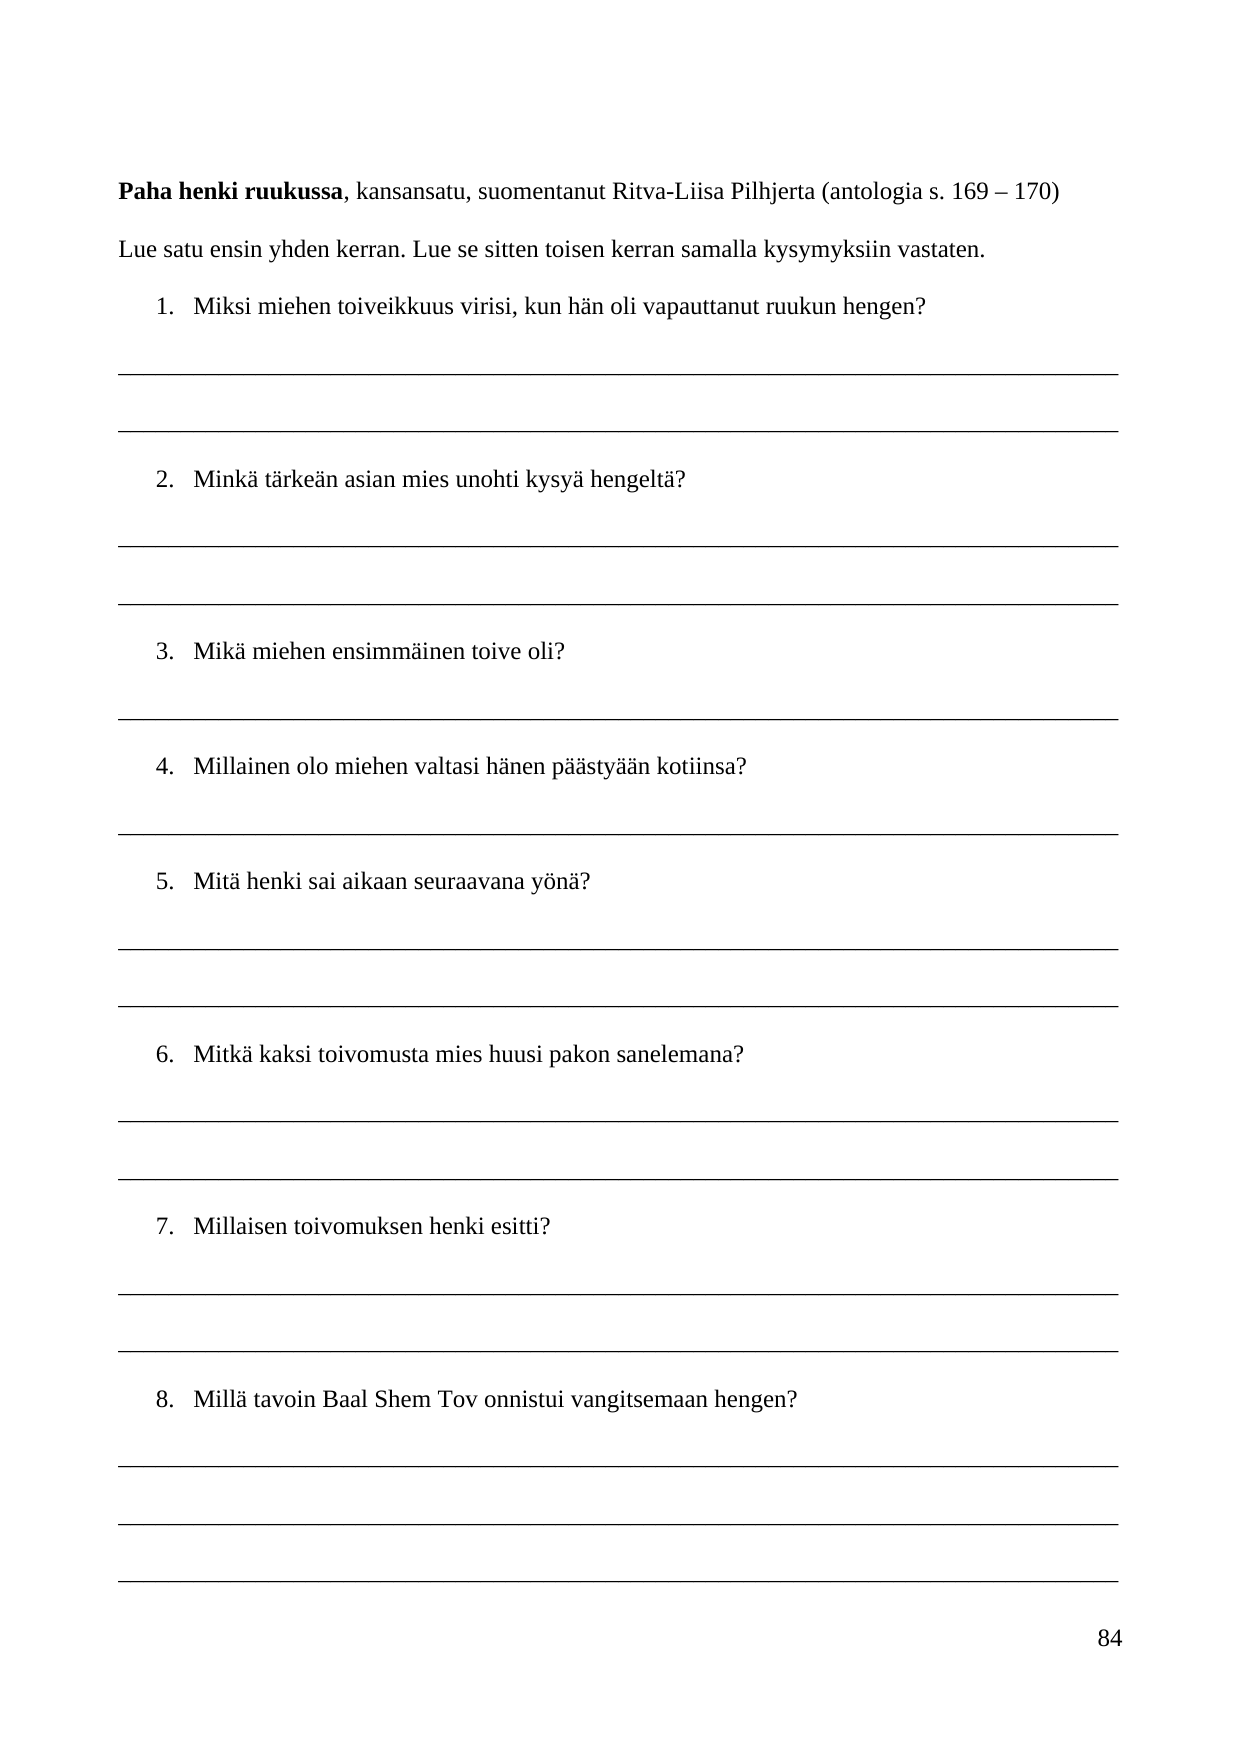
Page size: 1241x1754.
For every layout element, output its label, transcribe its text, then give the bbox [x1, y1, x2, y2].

text Paha henki ruukussa, kansansatu, suomentanut Ritva-Liisa Pilhjerta (antologia s. 169 – 170) [118, 176, 1122, 205]
text ________________________________________________________________________________ [118, 694, 1122, 723]
list Millainen olo miehen valtasi hänen päästyään kotiinsa? [156, 751, 1122, 780]
text ________________________________________________________________________________ [118, 981, 1122, 1010]
text ________________________________________________________________________________ [118, 1499, 1122, 1528]
text ________________________________________________________________________________ [118, 1269, 1122, 1298]
text ________________________________________________________________________________ [118, 579, 1122, 608]
text ________________________________________________________________________________ [118, 406, 1122, 435]
list Millaisen toivomuksen henki esitti? [156, 1211, 1122, 1240]
list Minkä tärkeän asian mies unohti kysyä hengeltä? [156, 464, 1122, 493]
list Millä tavoin Baal Shem Tov onnistui vangitsemaan hengen? [156, 1384, 1122, 1413]
text ________________________________________________________________________________ [118, 1441, 1122, 1470]
list Mitkä kaksi toivomusta mies huusi pakon sanelemana? [156, 1039, 1122, 1068]
text Lue satu ensin yhden kerran. Lue se sitten toisen kerran samalla kysymyksiin vastaten. [118, 234, 1122, 263]
text ________________________________________________________________________________ [118, 924, 1122, 953]
text ________________________________________________________________________________ [118, 809, 1122, 838]
text ________________________________________________________________________________ [118, 1154, 1122, 1183]
text ________________________________________________________________________________ [118, 1096, 1122, 1125]
list Mikä miehen ensimmäinen toive oli? [156, 636, 1122, 665]
list Miksi miehen toiveikkuus virisi, kun hän oli vapauttanut ruukun hengen? [156, 291, 1122, 320]
text ________________________________________________________________________________ [118, 521, 1122, 550]
text ________________________________________________________________________________ [118, 349, 1122, 378]
text ________________________________________________________________________________ [118, 1326, 1122, 1355]
text ________________________________________________________________________________ [118, 1556, 1122, 1585]
list Mitä henki sai aikaan seuraavana yönä? [156, 866, 1122, 895]
